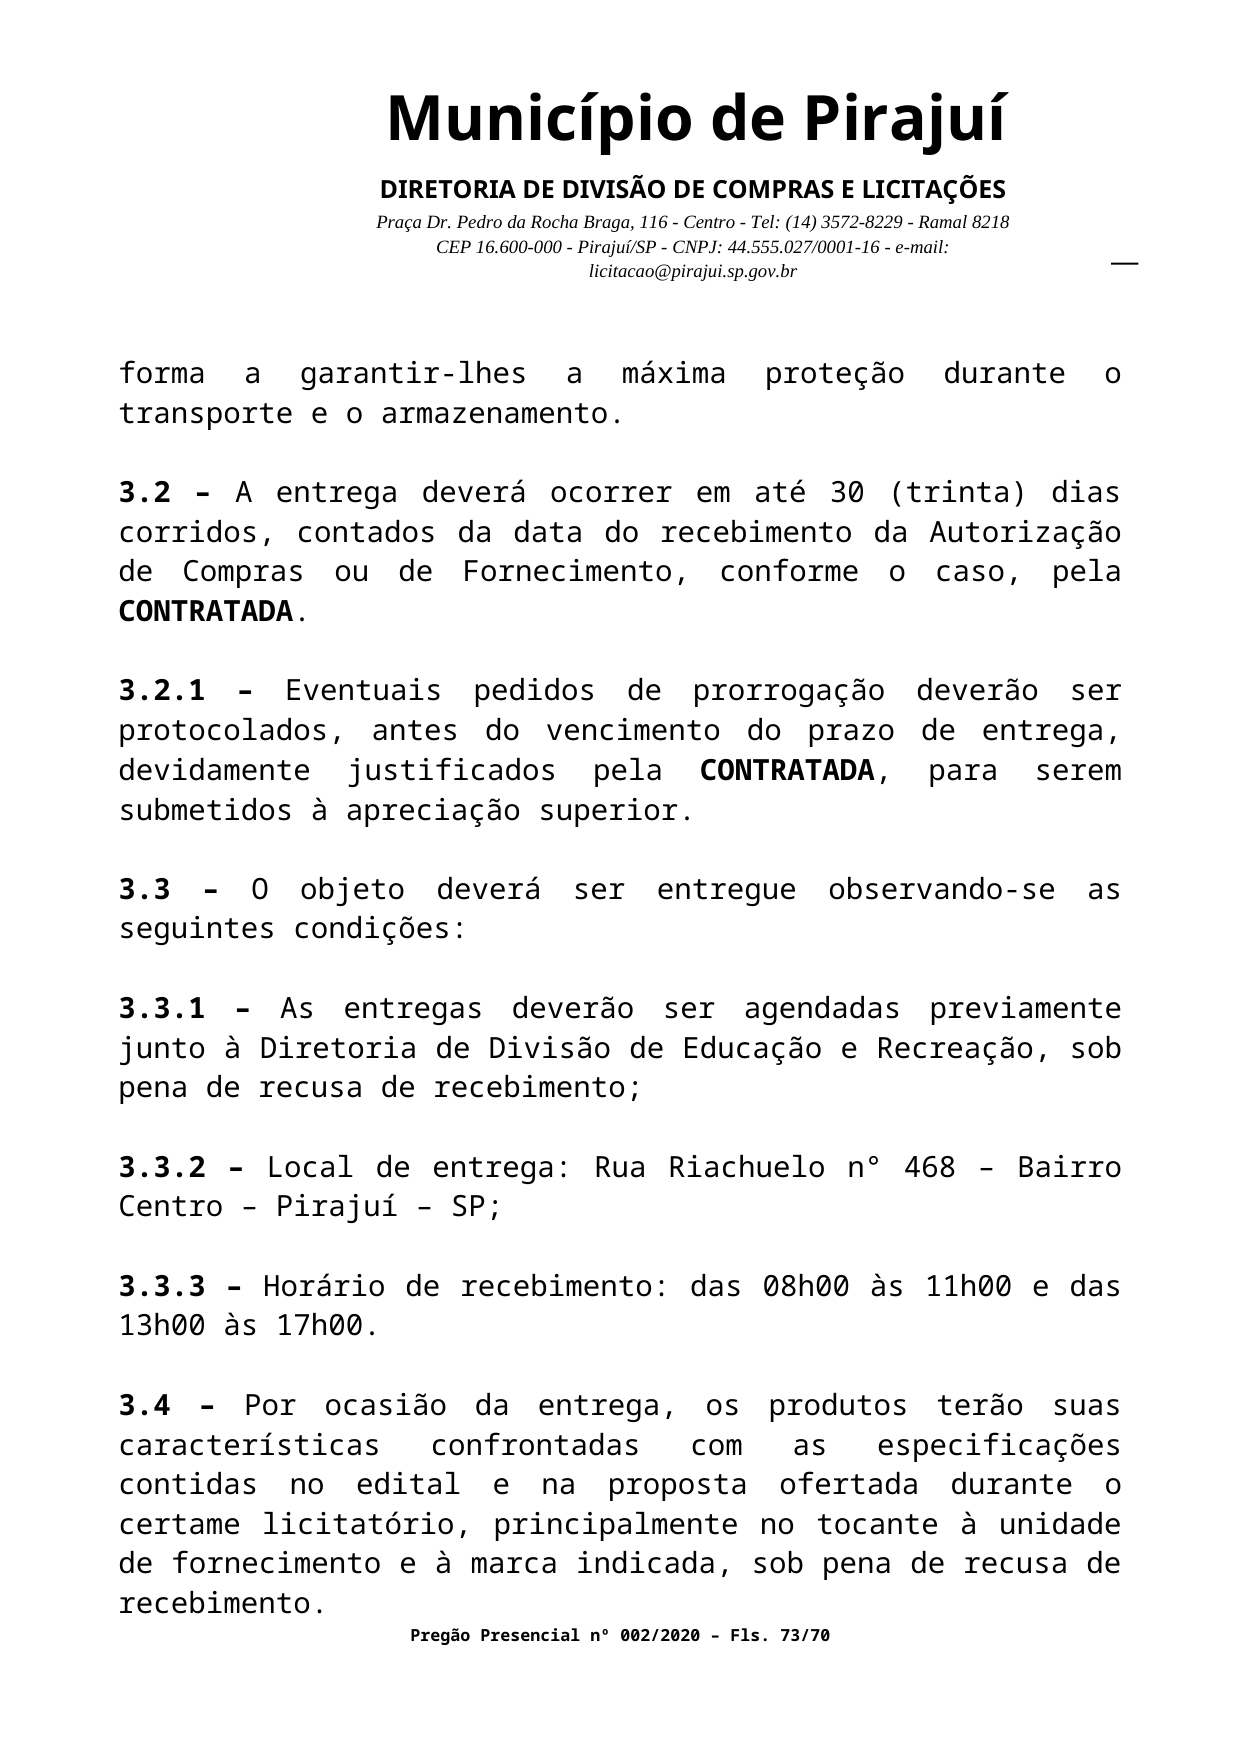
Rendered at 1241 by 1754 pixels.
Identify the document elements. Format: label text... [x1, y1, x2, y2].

text 3.4 – Por ocasião da entrega, os produtos terão suas características confrontadas com as especificações contidas no edital e na proposta ofertada durante o certame licitatório, principalmente no tocante à unidade de fornecimento e à marca indicada, sob pena de recusa de recebimento. [118, 1384, 1122, 1622]
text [118, 352, 1122, 432]
text 3.3.3 – Horário de recebimento: das 08h00 às 11h00 e das 13h00 às 17h00. [118, 1265, 1122, 1344]
text 3.3.2 – Local de entrega: Rua Riachuelo n° 468 – Bairro Centro – Pirajuí – SP; [118, 1146, 1122, 1225]
text 3.3 – O objeto deverá ser entregue observando-se as seguintes condições: [118, 868, 1122, 947]
text 3.3.1 – As entregas deverão ser agendadas previamente junto à Diretoria de Divisão de Educação e Recreação, sob pena de recusa de recebimento; [118, 987, 1122, 1106]
text 3.2 – A entrega deverá ocorrer em até 30 (trinta) dias corridos, contados da data do recebimento da Autorização de Compras ou de Fornecimento, conforme o caso, pela CONTRATADA. [118, 471, 1122, 630]
text 3.2.1 – Eventuais pedidos de prorrogação deverão ser protocolados, antes do vencimento do prazo de entrega, devidamente justificados pela CONTRATADA, para serem submetidos à apreciação superior. [118, 670, 1122, 828]
